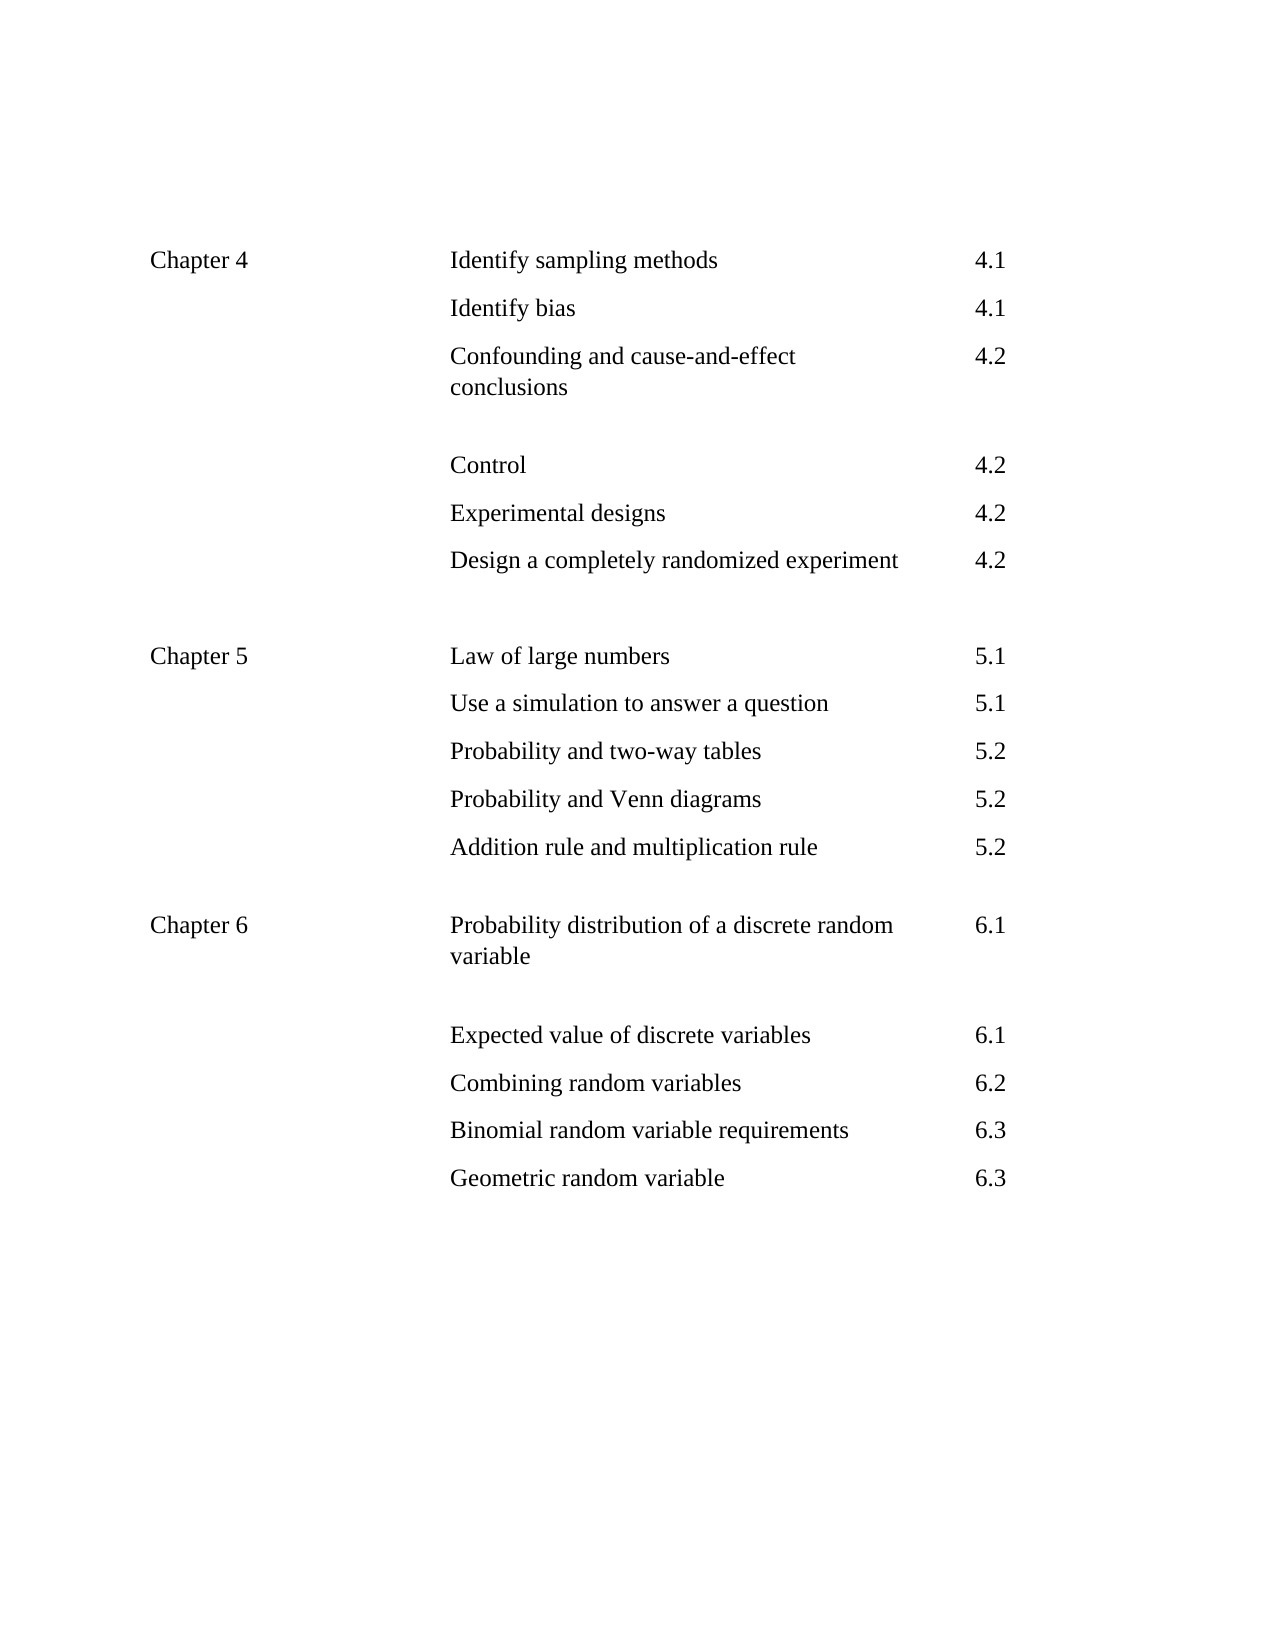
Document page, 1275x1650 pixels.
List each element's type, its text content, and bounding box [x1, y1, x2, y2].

text Confounding and cause-and-effect 4.2 [150, 341, 1125, 369]
text Geometric random variable 6.3 [150, 1163, 1125, 1192]
text Addition rule and multiplication rule 5.2 [150, 832, 1125, 860]
text Chapter 5 Law of large numbers 5.1 [150, 641, 1125, 669]
text Design a completely randomized experiment 4.2 [150, 545, 1125, 574]
text Probability and Venn diagrams 5.2 [150, 784, 1125, 813]
text Chapter 6 Probability distribution of a discrete random 6.1 [150, 910, 1125, 939]
text variable [375, 941, 1125, 970]
text Experimental designs 4.2 [150, 498, 1125, 526]
text Use a simulation to answer a question 5.1 [375, 688, 1125, 717]
text Combining random variables 6.2 [150, 1068, 1125, 1097]
text Probability and two-way tables 5.2 [375, 736, 1125, 765]
text Expected value of discrete variables 6.1 [375, 1020, 1125, 1049]
text conclusions [150, 372, 1125, 401]
text Control 4.2 [375, 450, 1125, 479]
text Binomial random variable requirements 6.3 [150, 1116, 1125, 1144]
text Chapter 4 Identify sampling methods 4.1 [150, 245, 1125, 274]
text Identify bias 4.1 [150, 293, 1125, 322]
